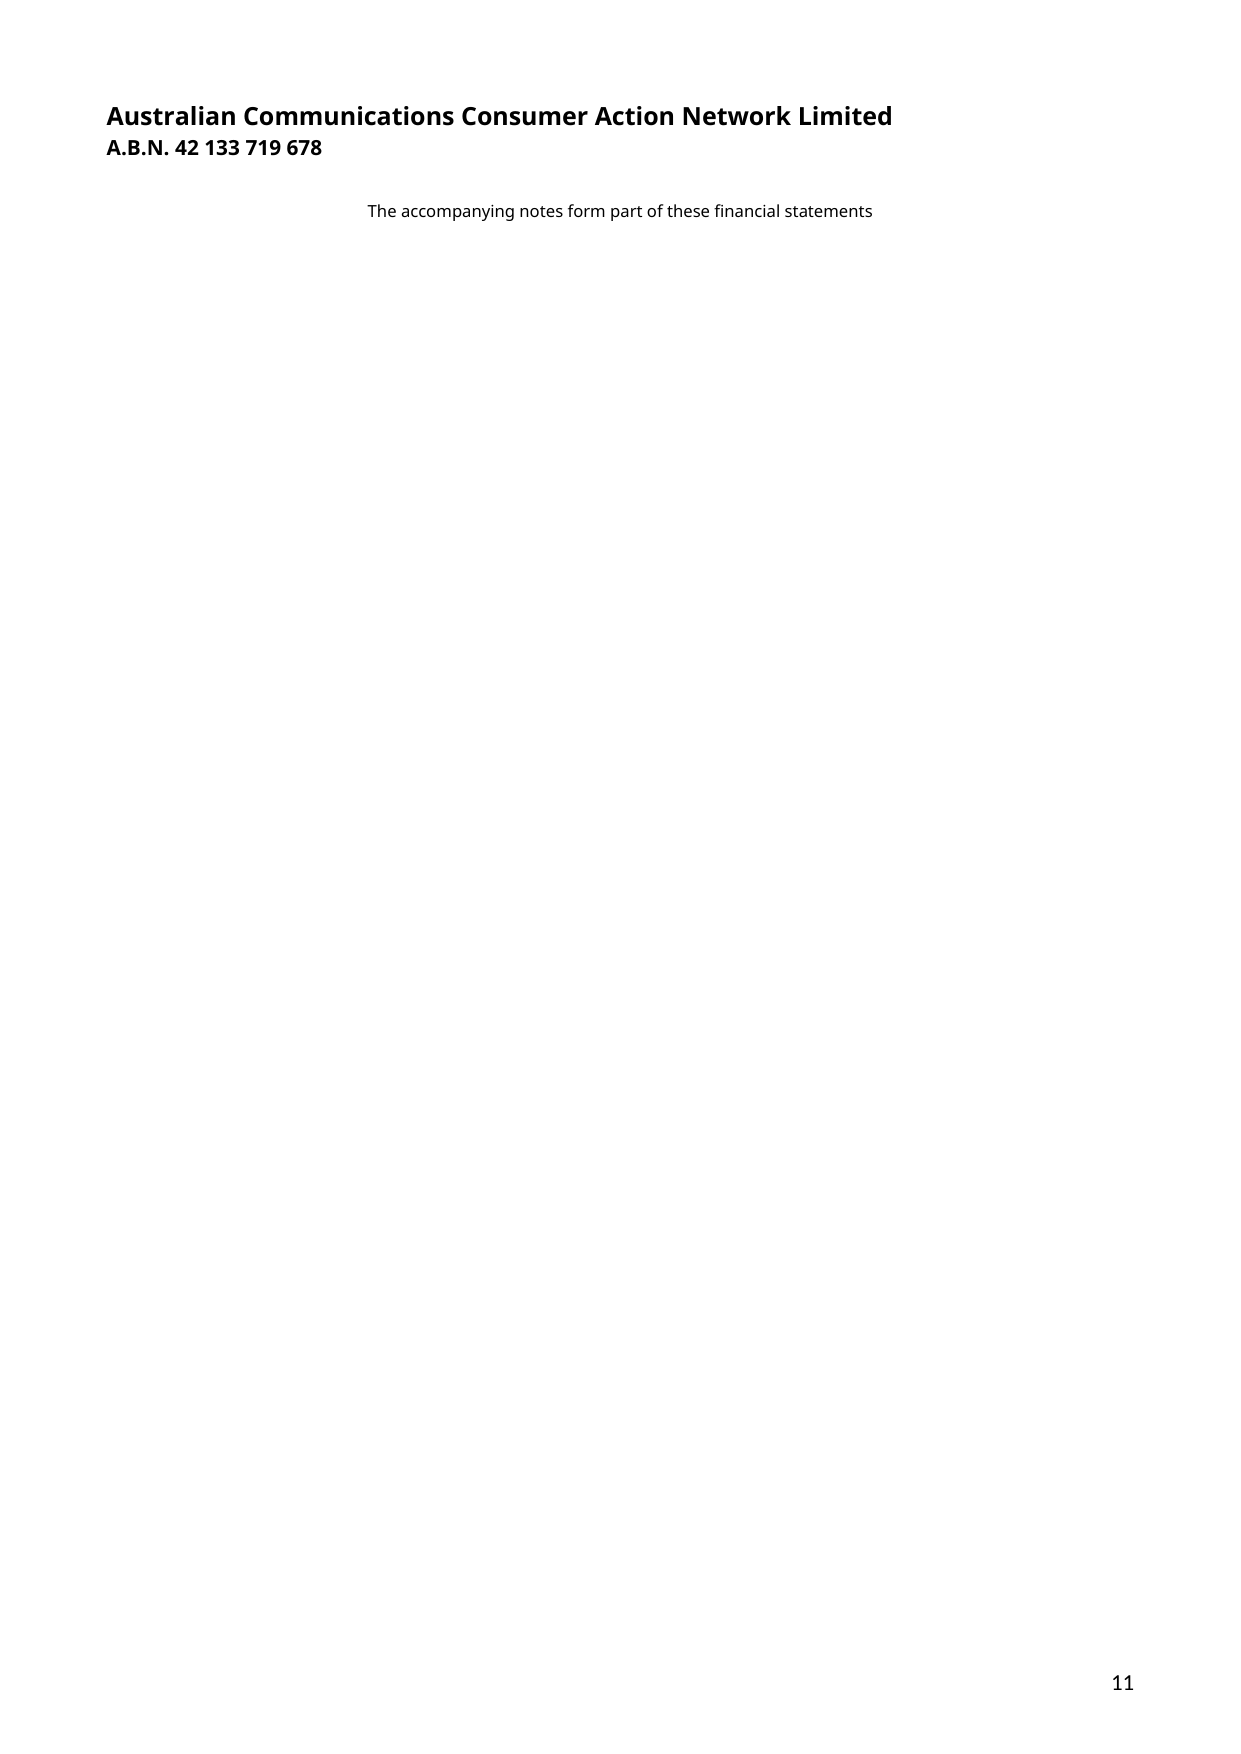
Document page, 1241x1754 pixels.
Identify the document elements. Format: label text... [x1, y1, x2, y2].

text The accompanying notes form part of these financial statements [106, 196, 1134, 223]
